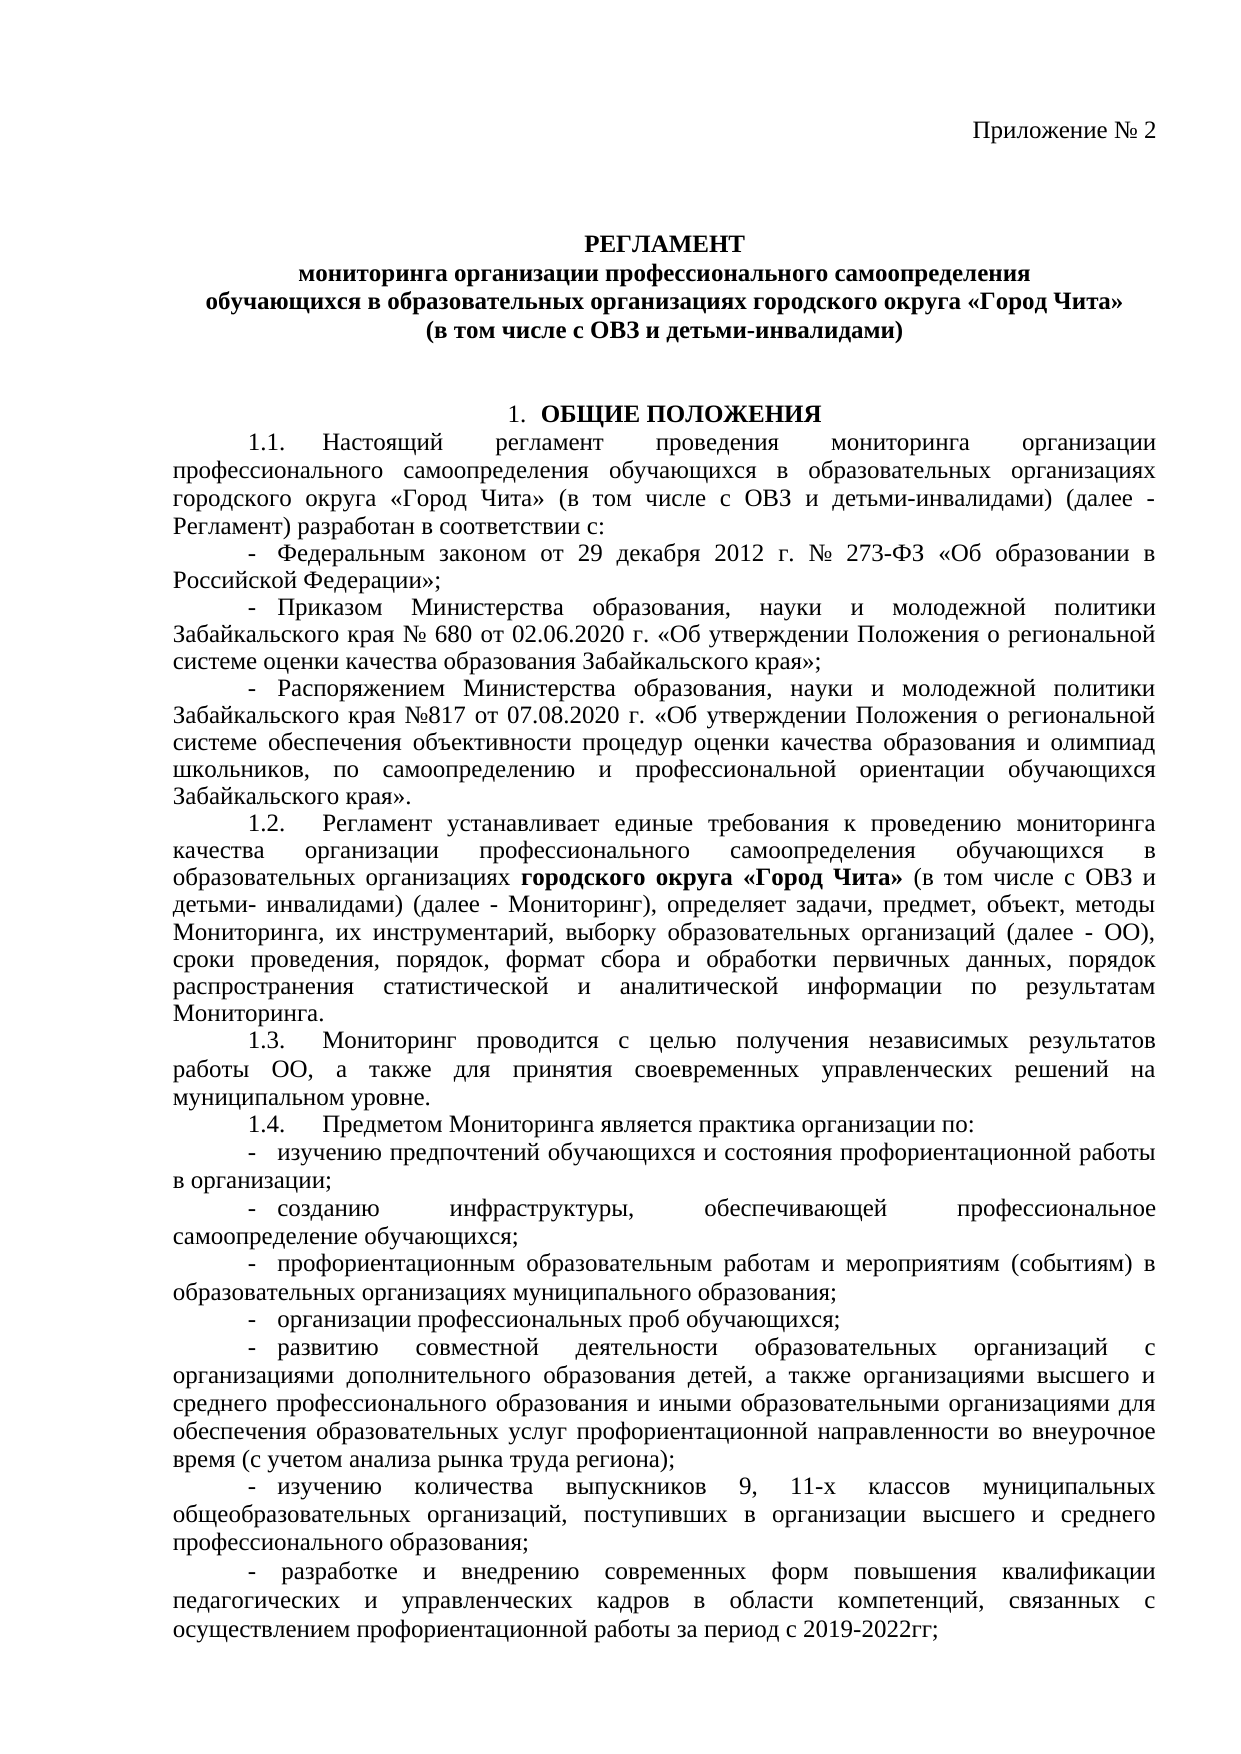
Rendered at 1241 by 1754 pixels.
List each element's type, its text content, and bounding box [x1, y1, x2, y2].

text (в том числе с ОВЗ и детьми-инвалидами) [173, 315, 1156, 344]
list Регламент устанавливает единые требования к проведению мониторинга качества организации профессионального самоопределения обучающихся в образовательных организациях городского округа «Город Чита» (в том числе с ОВЗ и детьми- инвалидами) (далее - Мониторинг), определяет задачи, предмет, объект, методы Мониторинга, их инструментарий, выборку образовательных организаций (далее - ОО), сроки проведения, порядок, формат сбора и обработки первичных данных, порядок распространения статистической и аналитической информации по результатам Мониторинга. [173, 810, 1156, 1027]
text мониторинга организации профессионального самоопределения обучающихся в образовательных организациях городского округа «Город Чита» [173, 258, 1156, 315]
list Приказом Министерства образования, науки и молодежной политики Забайкальского края № 680 от 02.06.2020 г. «Об утверждении Положения о региональной системе оценки качества образования Забайкальского края»; [173, 594, 1156, 675]
text - разработке и внедрению современных форм повышения квалификации педагогических и управленческих кадров в области компетенций, связанных с осуществлением профориентационной работы за период с 2019-2022гг; [173, 1556, 1156, 1642]
list развитию совместной деятельности образовательных организаций с организациями дополнительного образования детей, а также организациями высшего и среднего профессионального образования и иными образовательными организациями для обеспечения образовательных услуг профориентационной направленности во внеурочное время (с учетом анализа рынка труда региона); [173, 1333, 1156, 1473]
text РЕГЛАМЕНТ [173, 229, 1156, 258]
list созданию инфраструктуры, обеспечивающей профессиональное самоопределение обучающихся; [173, 1194, 1156, 1249]
text Приложение № 2 [843, 115, 1156, 143]
list Предметом Мониторинга является практика организации по: [173, 1110, 1156, 1138]
list организации профессиональных проб обучающихся; [173, 1305, 1156, 1333]
list профориентационным образовательным работам и мероприятиям (событиям) в образовательных организациях муниципального образования; [173, 1249, 1156, 1305]
list Настоящий регламент проведения мониторинга организации профессионального самоопределения обучающихся в образовательных организациях городского округа «Город Чита» (в том числе с ОВЗ и детьми-инвалидами) (далее - Регламент) разработан в соответствии с: [173, 428, 1156, 539]
list Федеральным законом от 29 декабря 2012 г. № 273-ФЗ «Об образовании в Российской Федерации»; [173, 539, 1156, 594]
list изучению количества выпускников 9, 11-х классов муниципальных общеобразовательных организаций, поступивших в организации высшего и среднего профессионального образования; [173, 1473, 1156, 1556]
list Мониторинг проводится с целью получения независимых результатов работы ОО, а также для принятия своевременных управленческих решений на муниципальном уровне. [173, 1027, 1156, 1110]
list изучению предпочтений обучающихся и состояния профориентационной работы в организации; [173, 1138, 1156, 1194]
list ОБЩИЕ ПОЛОЖЕНИЯ [173, 400, 1156, 428]
list Распоряжением Министерства образования, науки и молодежной политики Забайкальского края №817 от 07.08.2020 г. «Об утверждении Положения о региональной системе обеспечения объективности процедур оценки качества образования и олимпиад школьников, по самоопределению и профессиональной ориентации обучающихся Забайкальского края». [173, 675, 1156, 810]
